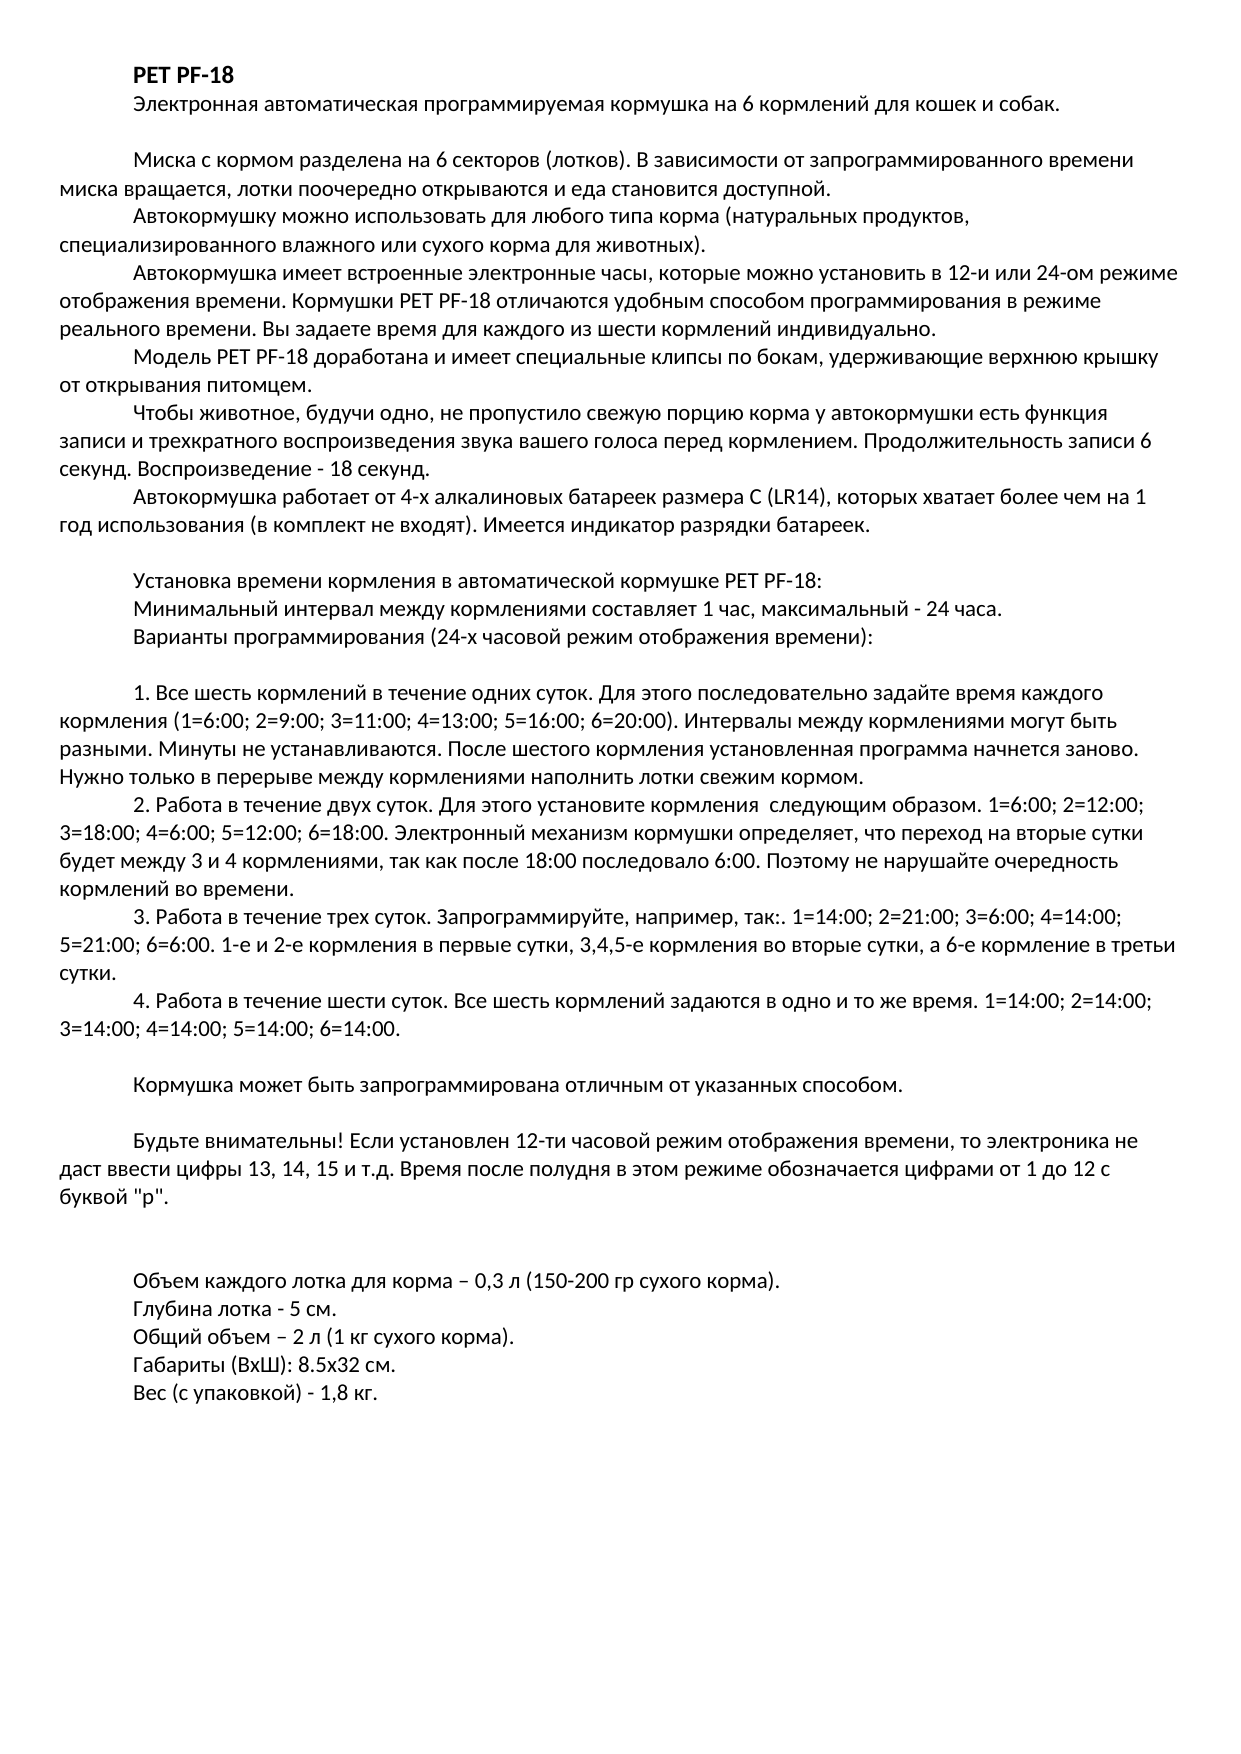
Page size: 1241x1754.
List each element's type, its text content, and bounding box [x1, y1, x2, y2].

text Габариты (ВхШ): 8.5х32 см. [59, 1351, 1181, 1378]
text Чтобы животное, будучи одно, не пропустило свежую порцию корма у автокормушки есть функция записи и трехкратного воспроизведения звука вашего голоса перед кормлением. Продолжительность записи 6 секунд. Воспроизведение - 18 секунд. [59, 398, 1181, 482]
text Установка времени кормления в автоматической кормушке PET PF-18: [59, 566, 1181, 594]
text Объем каждого лотка для корма – 0,3 л (150-200 гр сухого корма). [59, 1266, 1181, 1294]
text Кормушка может быть запрограммирована отличным от указанных способом. [59, 1070, 1181, 1098]
text Автокормушка имеет встроенные электронные часы, которые можно установить в 12-и или 24-ом режиме отображения времени. Кормушки PET PF-18 отличаются удобным способом программирования в режиме реального времени. Вы задаете время для каждого из шести кормлений индивидуально. [59, 258, 1181, 342]
text Варианты программирования (24-х часовой режим отображения времени): [59, 622, 1181, 650]
text 2. Работа в течение двух суток. Для этого установите кормления следующим образом. 1=6:00; 2=12:00; 3=18:00; 4=6:00; 5=12:00; 6=18:00. Электронный механизм кормушки определяет, что переход на вторые сутки будет между 3 и 4 кормлениями, так как после 18:00 последовало 6:00. Поэтому не нарушайте очередность кормлений во времени. [59, 790, 1181, 902]
text 1. Все шесть кормлений в течение одних суток. Для этого последовательно задайте время каждого кормления (1=6:00; 2=9:00; 3=11:00; 4=13:00; 5=16:00; 6=20:00). Интервалы между кормлениями могут быть разными. Минуты не устанавливаются. После шестого кормления установленная программа начнется заново. Нужно только в перерыве между кормлениями наполнить лотки свежим кормом. [59, 678, 1181, 790]
text Глубина лотка - 5 см. [59, 1294, 1181, 1322]
text Модель PET PF-18 доработана и имеет специальные клипсы по бокам, удерживающие верхнюю крышку от открывания питомцем. [59, 342, 1181, 398]
text Миска с кормом разделена на 6 секторов (лотков). В зависимости от запрограммированного времени миска вращается, лотки поочередно открываются и еда становится доступной. [59, 146, 1181, 202]
text Общий объем – 2 л (1 кг сухого корма). [59, 1322, 1181, 1351]
text 3. Работа в течение трех суток. Запрограммируйте, например, так:. 1=14:00; 2=21:00; 3=6:00; 4=14:00; 5=21:00; 6=6:00. 1-е и 2-е кормления в первые сутки, 3,4,5-е кормления во вторые сутки, а 6-е кормление в третьи сутки. [59, 902, 1181, 986]
text Вес (с упаковкой) - 1,8 кг. [59, 1378, 1181, 1407]
text PET PF-18 [59, 59, 1181, 89]
text Электронная автоматическая программируемая кормушка на 6 кормлений для кошек и собак. [59, 89, 1181, 118]
text Автокормушку можно использовать для любого типа корма (натуральных продуктов, специализированного влажного или сухого корма для животных). [59, 202, 1181, 258]
text Минимальный интервал между кормлениями составляет 1 час, максимальный - 24 часа. [59, 594, 1181, 622]
text Автокормушка работает от 4-х алкалиновых батареек размера C (LR14), которых хватает более чем на 1 год использования (в комплект не входят). Имеется индикатор разрядки батареек. [59, 482, 1181, 538]
text Будьте внимательны! Если установлен 12-ти часовой режим отображения времени, то электроника не даст ввести цифры 13, 14, 15 и т.д. Время после полудня в этом режиме обозначается цифрами от 1 до 12 с буквой "p". [59, 1126, 1181, 1210]
text 4. Работа в течение шести суток. Все шесть кормлений задаются в одно и то же время. 1=14:00; 2=14:00; 3=14:00; 4=14:00; 5=14:00; 6=14:00. [59, 986, 1181, 1042]
